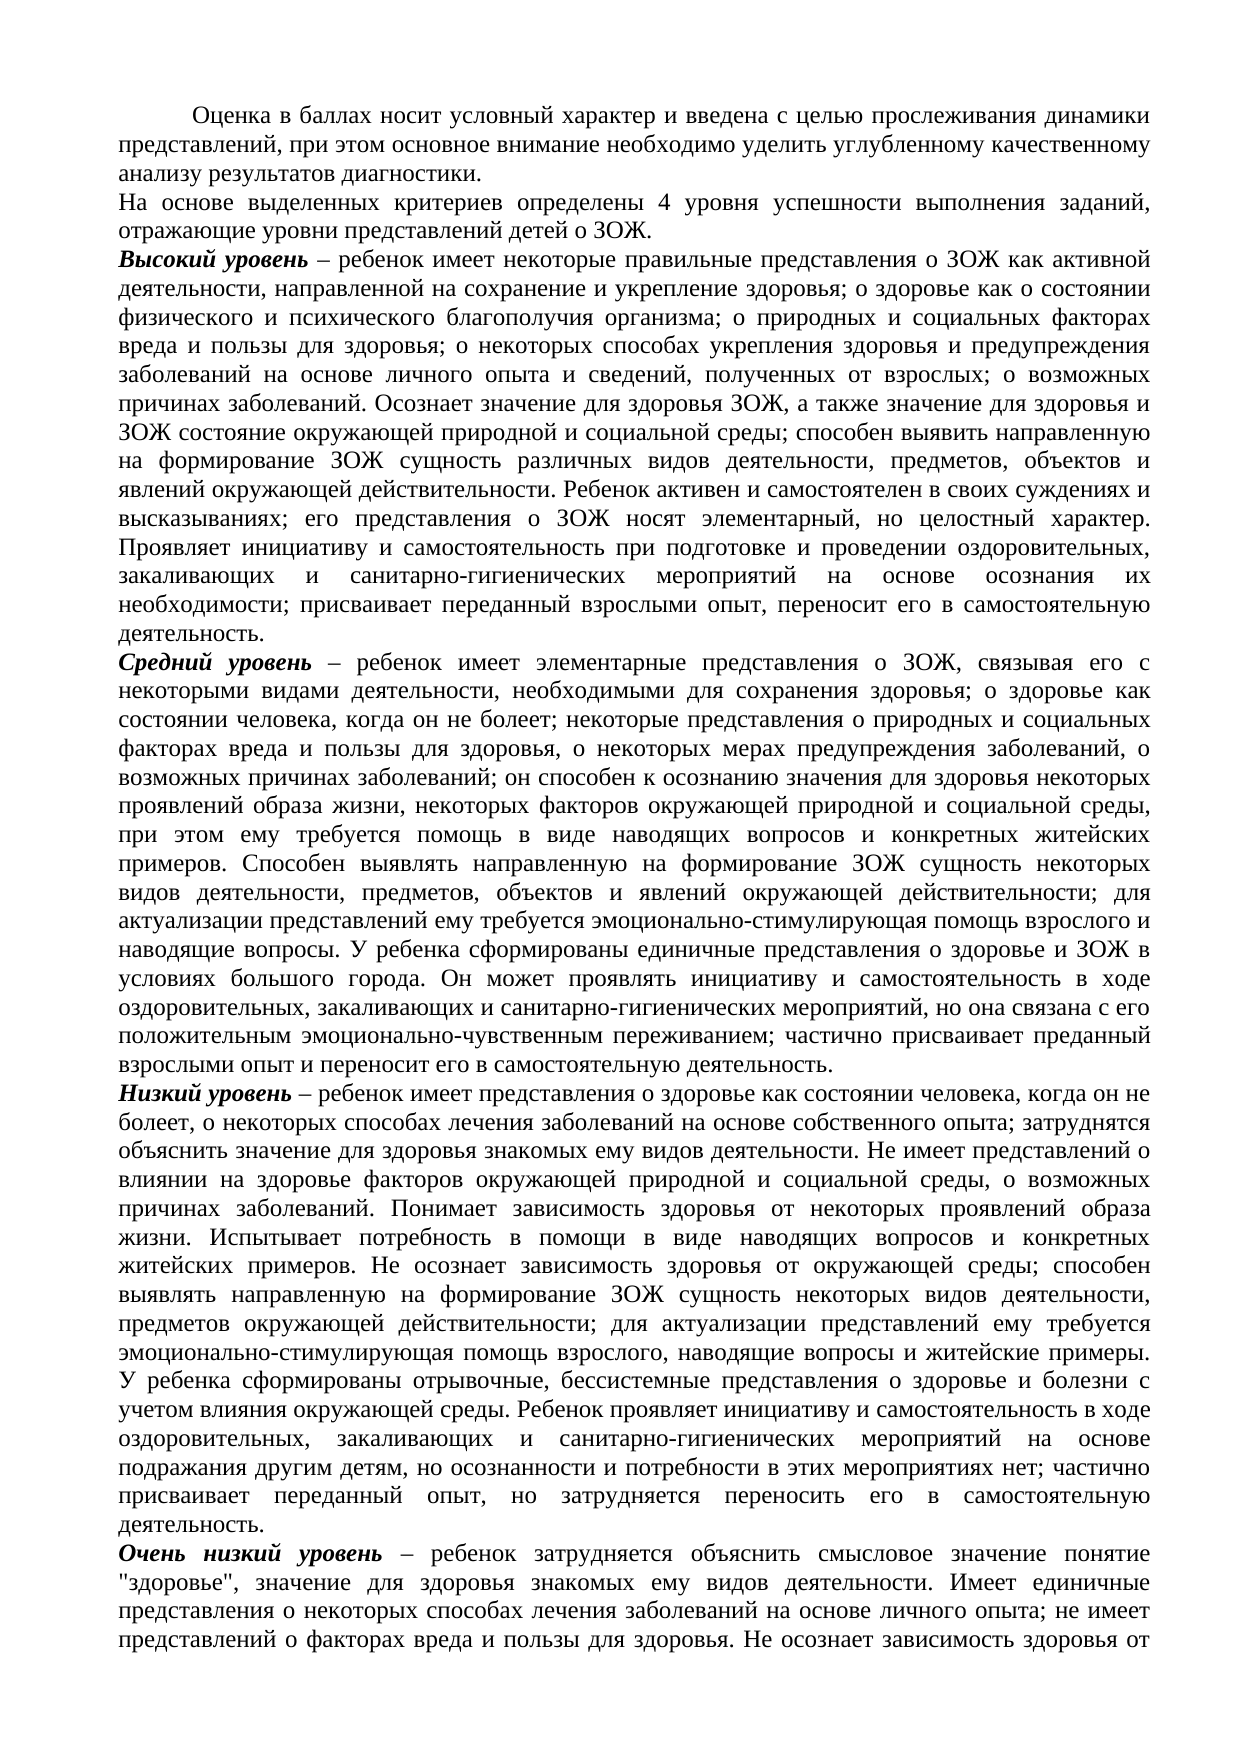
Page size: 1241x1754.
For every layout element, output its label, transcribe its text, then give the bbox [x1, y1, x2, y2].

text Средний уровень – ребенок имеет элементарные представления о ЗОЖ, связывая его с некоторыми видами деятельности, необходимыми для сохранения здоровья; о здоровье как состоянии человека, когда он не болеет; некоторые представления о природных и социальных факторах вреда и пользы для здоровья, о некоторых мерах предупреждения заболеваний, о возможных причинах заболеваний; он способен к осознанию значения для здоровья некоторых проявлений образа жизни, некоторых факторов окружающей природной и социальной среды, при этом ему требуется помощь в виде наводящих вопросов и конкретных житейских примеров. Способен выявлять направленную на формирование ЗОЖ сущность некоторых видов деятельности, предметов, объектов и явлений окружающей действительности; для актуализации представлений ему требуется эмоционально-стимулирующая помощь взрослого и наводящие вопросы. У ребенка сформированы единичные представления о здоровье и ЗОЖ в условиях большого города. Он может проявлять инициативу и самостоятельность в ходе оздоровительных, закаливающих и санитарно-гигиенических мероприятий, но она связана с его положительным эмоционально-чувственным переживанием; частично присваивает преданный взрослыми опыт и переносит его в самостоятельную деятельность. [118, 647, 1152, 1078]
text Низкий уровень – ребенок имеет представления о здоровье как состоянии человека, когда он не болеет, о некоторых способах лечения заболеваний на основе собственного опыта; затруднятся объяснить значение для здоровья знакомых ему видов деятельности. Не имеет представлений о влиянии на здоровье факторов окружающей природной и социальной среды, о возможных причинах заболеваний. Понимает зависимость здоровья от некоторых проявлений образа жизни. Испытывает потребность в помощи в виде наводящих вопросов и конкретных житейских примеров. Не осознает зависимость здоровья от окружающей среды; способен выявлять направленную на формирование ЗОЖ сущность некоторых видов деятельности, предметов окружающей действительности; для актуализации представлений ему требуется эмоционально-стимулирующая помощь взрослого, наводящие вопросы и житейские примеры. У ребенка сформированы отрывочные, бессистемные представления о здоровье и болезни с учетом влияния окружающей среды. Ребенок проявляет инициативу и самостоятельность в ходе оздоровительных, закаливающих и санитарно-гигиенических мероприятий на основе подражания другим детям, но осознанности и потребности в этих мероприятиях нет; частично присваивает переданный опыт, но затрудняется переносить его в самостоятельную деятельность. [118, 1078, 1152, 1538]
text Оценка в баллах носит условный характер и введена с целью прослеживания динамики представлений, при этом основное внимание необходимо уделить углубленному качественному анализу результатов диагностики. [118, 100, 1152, 187]
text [118, 1538, 1152, 1653]
text Высокий уровень – ребенок имеет некоторые правильные представления о ЗОЖ как активной деятельности, направленной на сохранение и укрепление здоровья; о здоровье как о состоянии физического и психического благополучия организма; о природных и социальных факторах вреда и пользы для здоровья; о некоторых способах укрепления здоровья и предупреждения заболеваний на основе личного опыта и сведений, полученных от взрослых; о возможных причинах заболеваний. Осознает значение для здоровья ЗОЖ, а также значение для здоровья и ЗОЖ состояние окружающей природной и социальной среды; способен выявить направленную на формирование ЗОЖ сущность различных видов деятельности, предметов, объектов и явлений окружающей действительности. Ребенок активен и самостоятелен в своих суждениях и высказываниях; его представления о ЗОЖ носят элементарный, но целостный характер. Проявляет инициативу и самостоятельность при подготовке и проведении оздоровительных, закаливающих и санитарно-гигиенических мероприятий на основе осознания их необходимости; присваивает переданный взрослыми опыт, переносит его в самостоятельную деятельность. [118, 244, 1152, 647]
text На основе выделенных критериев определены 4 уровня успешности выполнения заданий, отражающие уровни представлений детей о ЗОЖ. [118, 187, 1152, 244]
